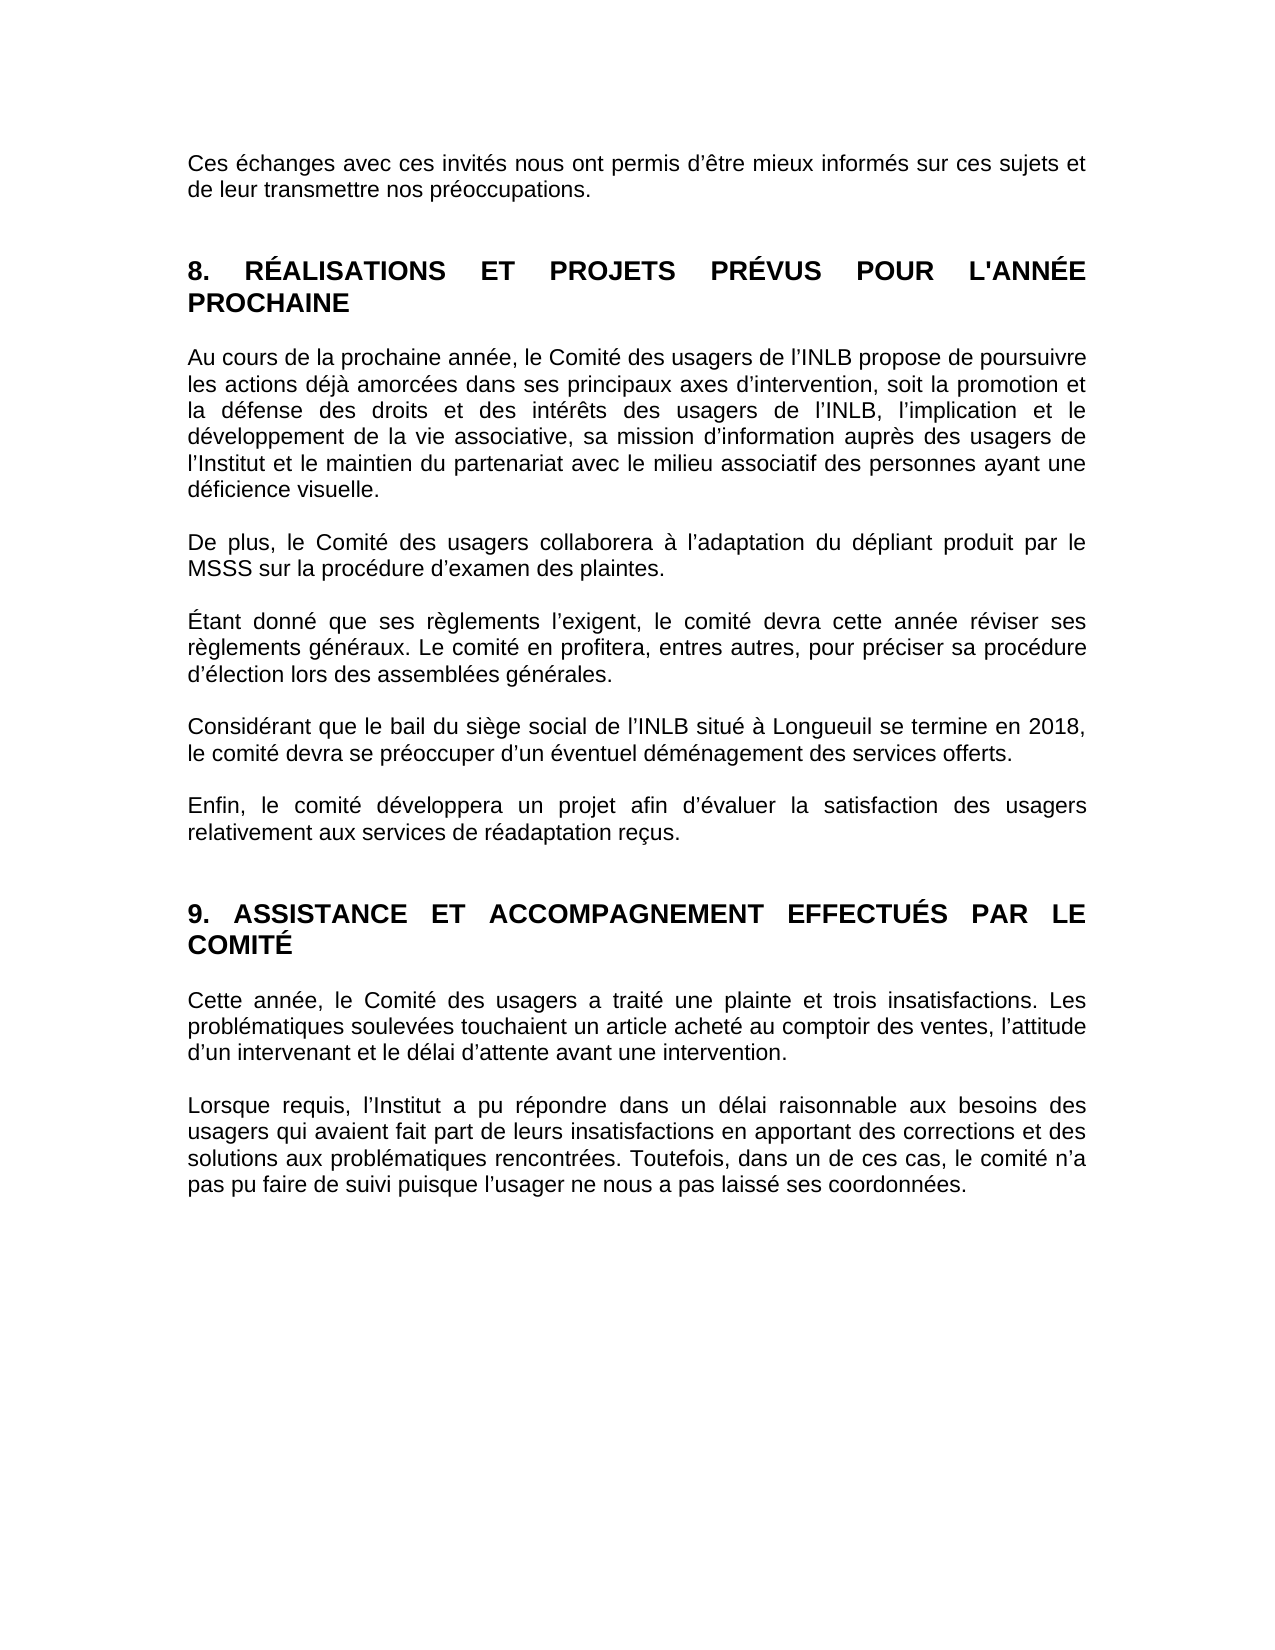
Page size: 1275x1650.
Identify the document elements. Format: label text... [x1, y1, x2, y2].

text Considérant que le bail du siège social de l’INLB situé à Longueuil se termine en 2018, le comité devra se préoccuper d’un éventuel déménagement des services offerts. [187, 713, 1087, 766]
text Au cours de la prochaine année, le Comité des usagers de l’INLB propose de poursuivre les actions déjà amorcées dans ses principaux axes d’intervention, soit la promotion et la défense des droits et des intérêts des usagers de l’INLB, l’implication et le développement de la vie associative, sa mission d’information auprès des usagers de l’Institut et le maintien du partenariat avec le milieu associatif des personnes ayant une déficience visuelle. [187, 344, 1087, 502]
subtitle 8. RÉALISATIONS ET PROJETS PRÉVUS POUR L'ANNÉE PROCHAINE [187, 255, 1087, 318]
text Cette année, le Comité des usagers a traité une plainte et trois insatisfactions. Les problématiques soulevées touchaient un article acheté au comptoir des ventes, l’attitude d’un intervenant et le délai d’attente avant une intervention. [187, 987, 1087, 1066]
text Enfin, le comité développera un projet afin d’évaluer la satisfaction des usagers relativement aux services de réadaptation reçus. [187, 792, 1087, 845]
text De plus, le Comité des usagers collaborera à l’adaptation du dépliant produit par le MSSS sur la procédure d’examen des plaintes. [187, 529, 1087, 581]
text Ces échanges avec ces invités nous ont permis d’être mieux informés sur ces sujets et de leur transmettre nos préoccupations. [187, 150, 1087, 203]
text Lorsque requis, l’Institut a pu répondre dans un délai raisonnable aux besoins des usagers qui avaient fait part de leurs insatisfactions en apportant des corrections et des solutions aux problématiques rencontrées. Toutefois, dans un de ces cas, le comité n’a pas pu faire de suivi puisque l’usager ne nous a pas laissé ses coordonnées. [187, 1092, 1087, 1197]
text Étant donné que ses règlements l’exigent, le comité devra cette année réviser ses règlements généraux. Le comité en profitera, entres autres, pour préciser sa procédure d’élection lors des assemblées générales. [187, 608, 1087, 687]
subtitle 9. ASSISTANCE ET ACCOMPAGNEMENT EFFECTUÉS PAR LE COMITÉ [187, 898, 1087, 960]
